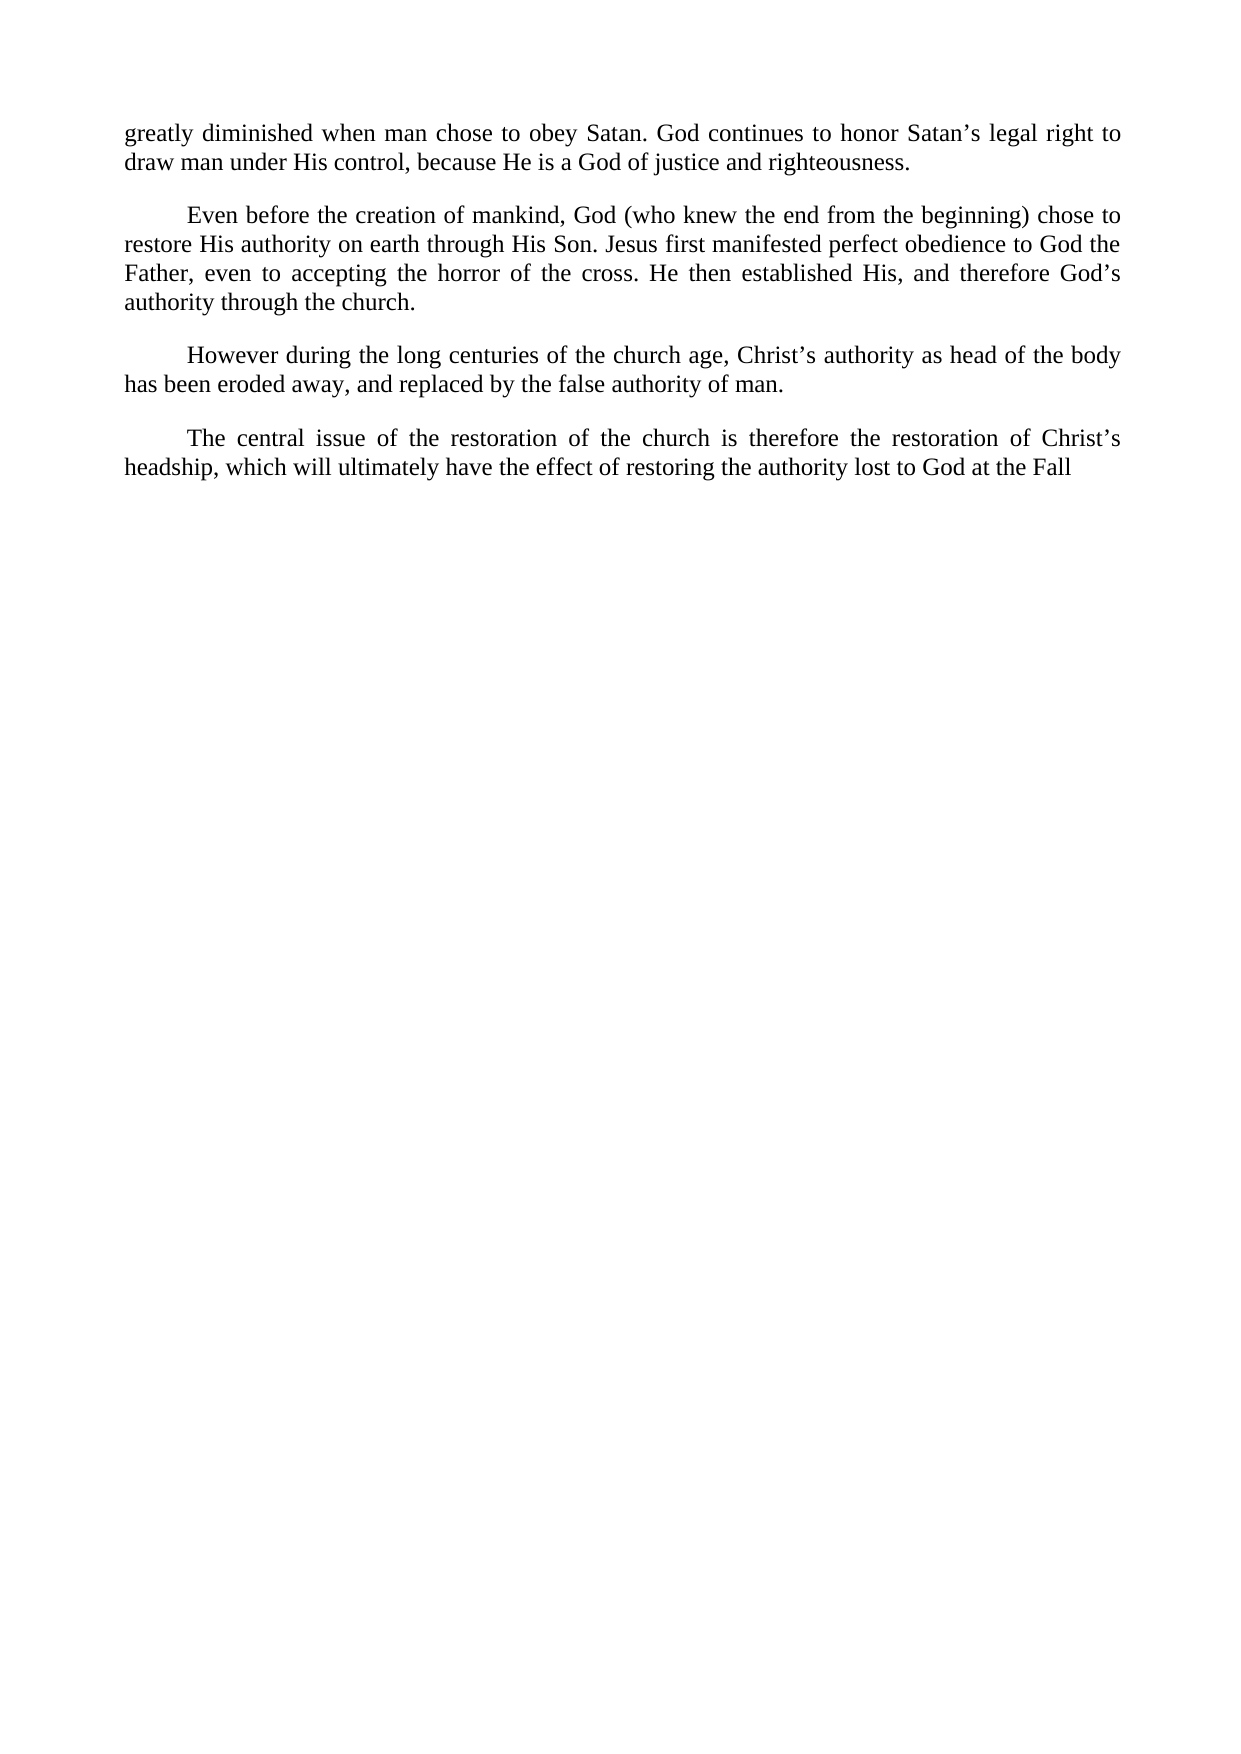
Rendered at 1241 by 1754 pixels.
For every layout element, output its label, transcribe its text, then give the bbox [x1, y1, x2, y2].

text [124, 118, 1122, 176]
text The central issue of the restoration of the church is therefore the restoration of Christ’s headship, which will ultimately have the effect of restoring the thority lost to God at the Fall [124, 423, 1122, 481]
text However during the long centuries of the church age, Christ’s thority as head of the body has been eroded away, and replaced by the false thority of man. [124, 341, 1122, 398]
text Even before the creation of mankind, God (who knew the end from the beginning) chose to restore His thority on earth through His Son. Jesus first manifested perfect obedience to God the Father, even to accepting the horror of the cross. He then established His, and therefore God’s thority through the church. [124, 201, 1122, 316]
